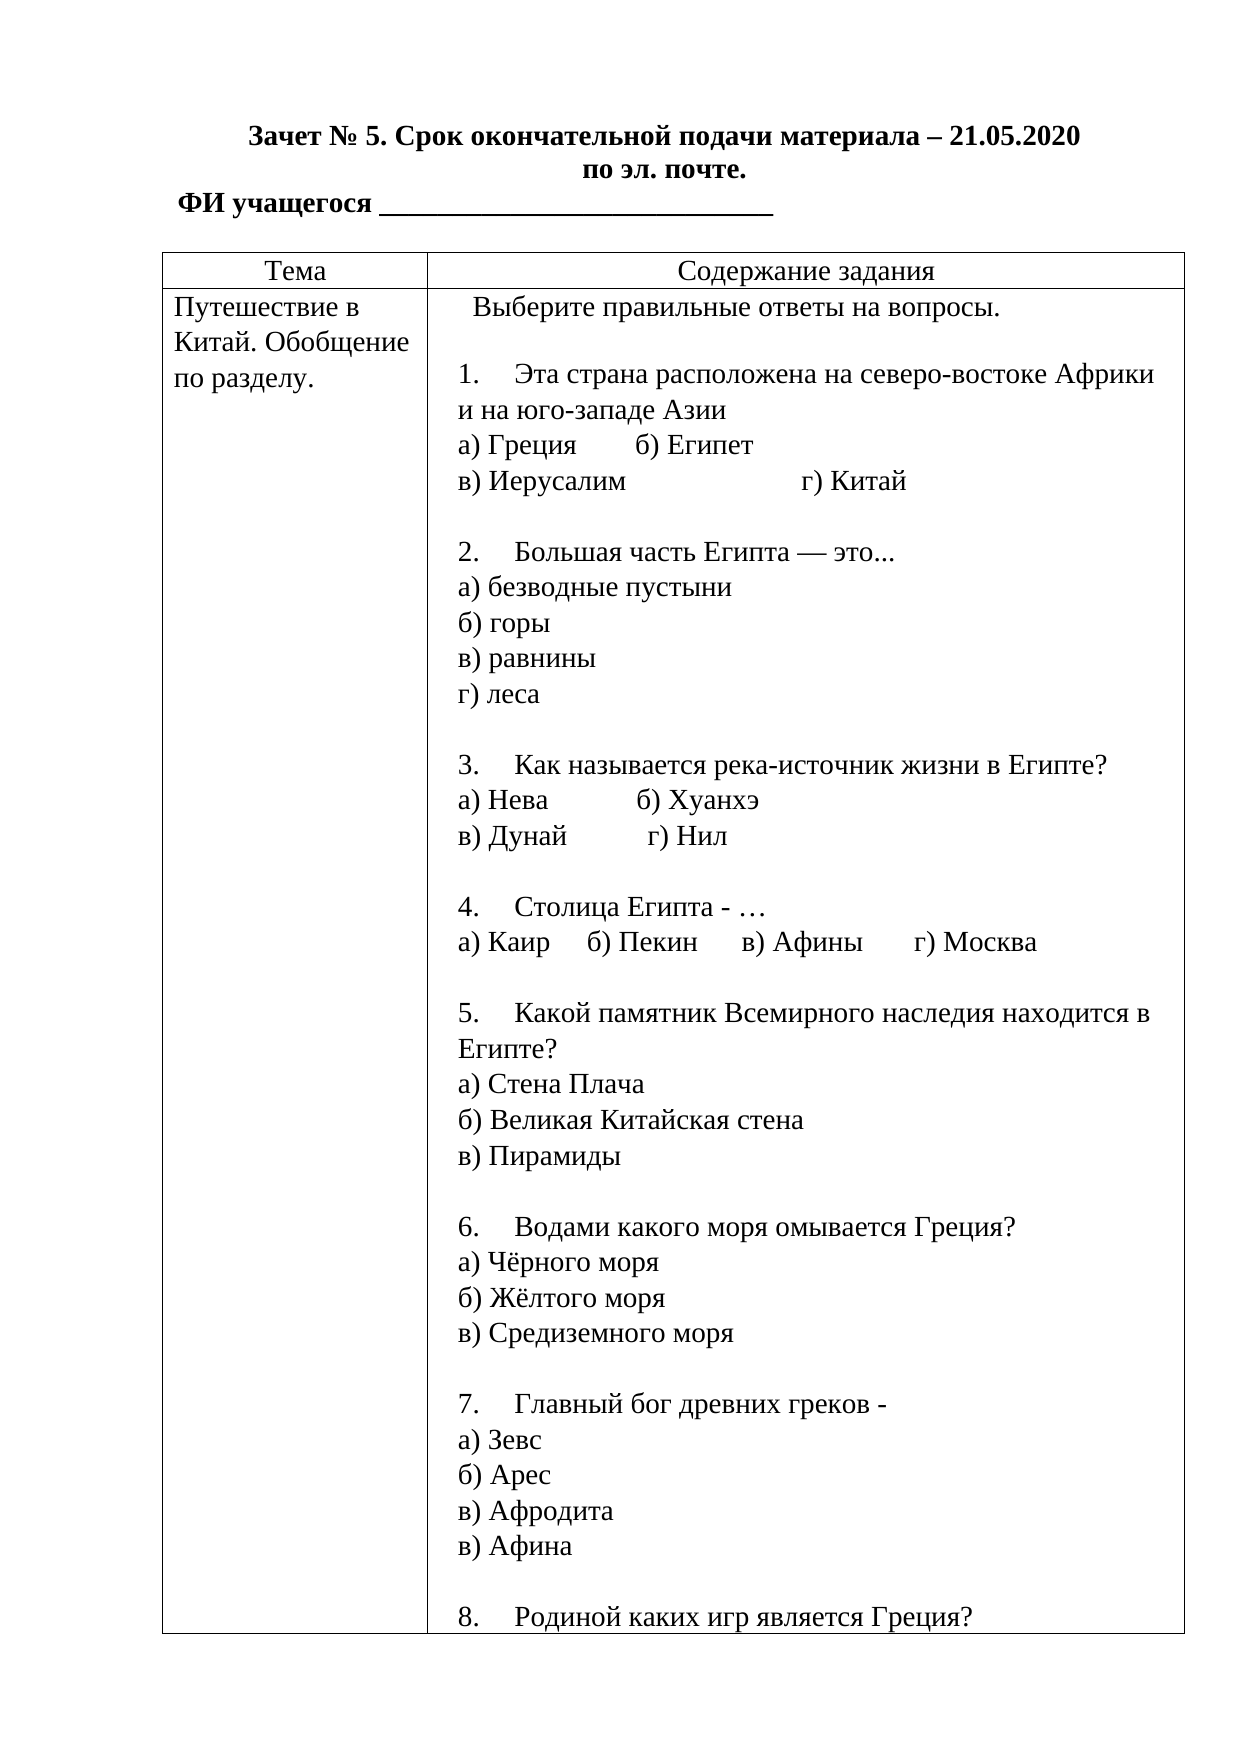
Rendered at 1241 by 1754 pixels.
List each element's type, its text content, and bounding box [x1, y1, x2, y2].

table_header Содержание задания [428, 253, 1184, 288]
text Зачет № 5. Срок окончательной подачи материала – 21.05.2020 [177, 118, 1152, 152]
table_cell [163, 289, 427, 1633]
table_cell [428, 289, 1184, 1633]
text по эл. почте. [177, 152, 1152, 185]
text ФИ учащегося ___________________________ [177, 185, 1152, 219]
table_header Тема [163, 253, 427, 288]
